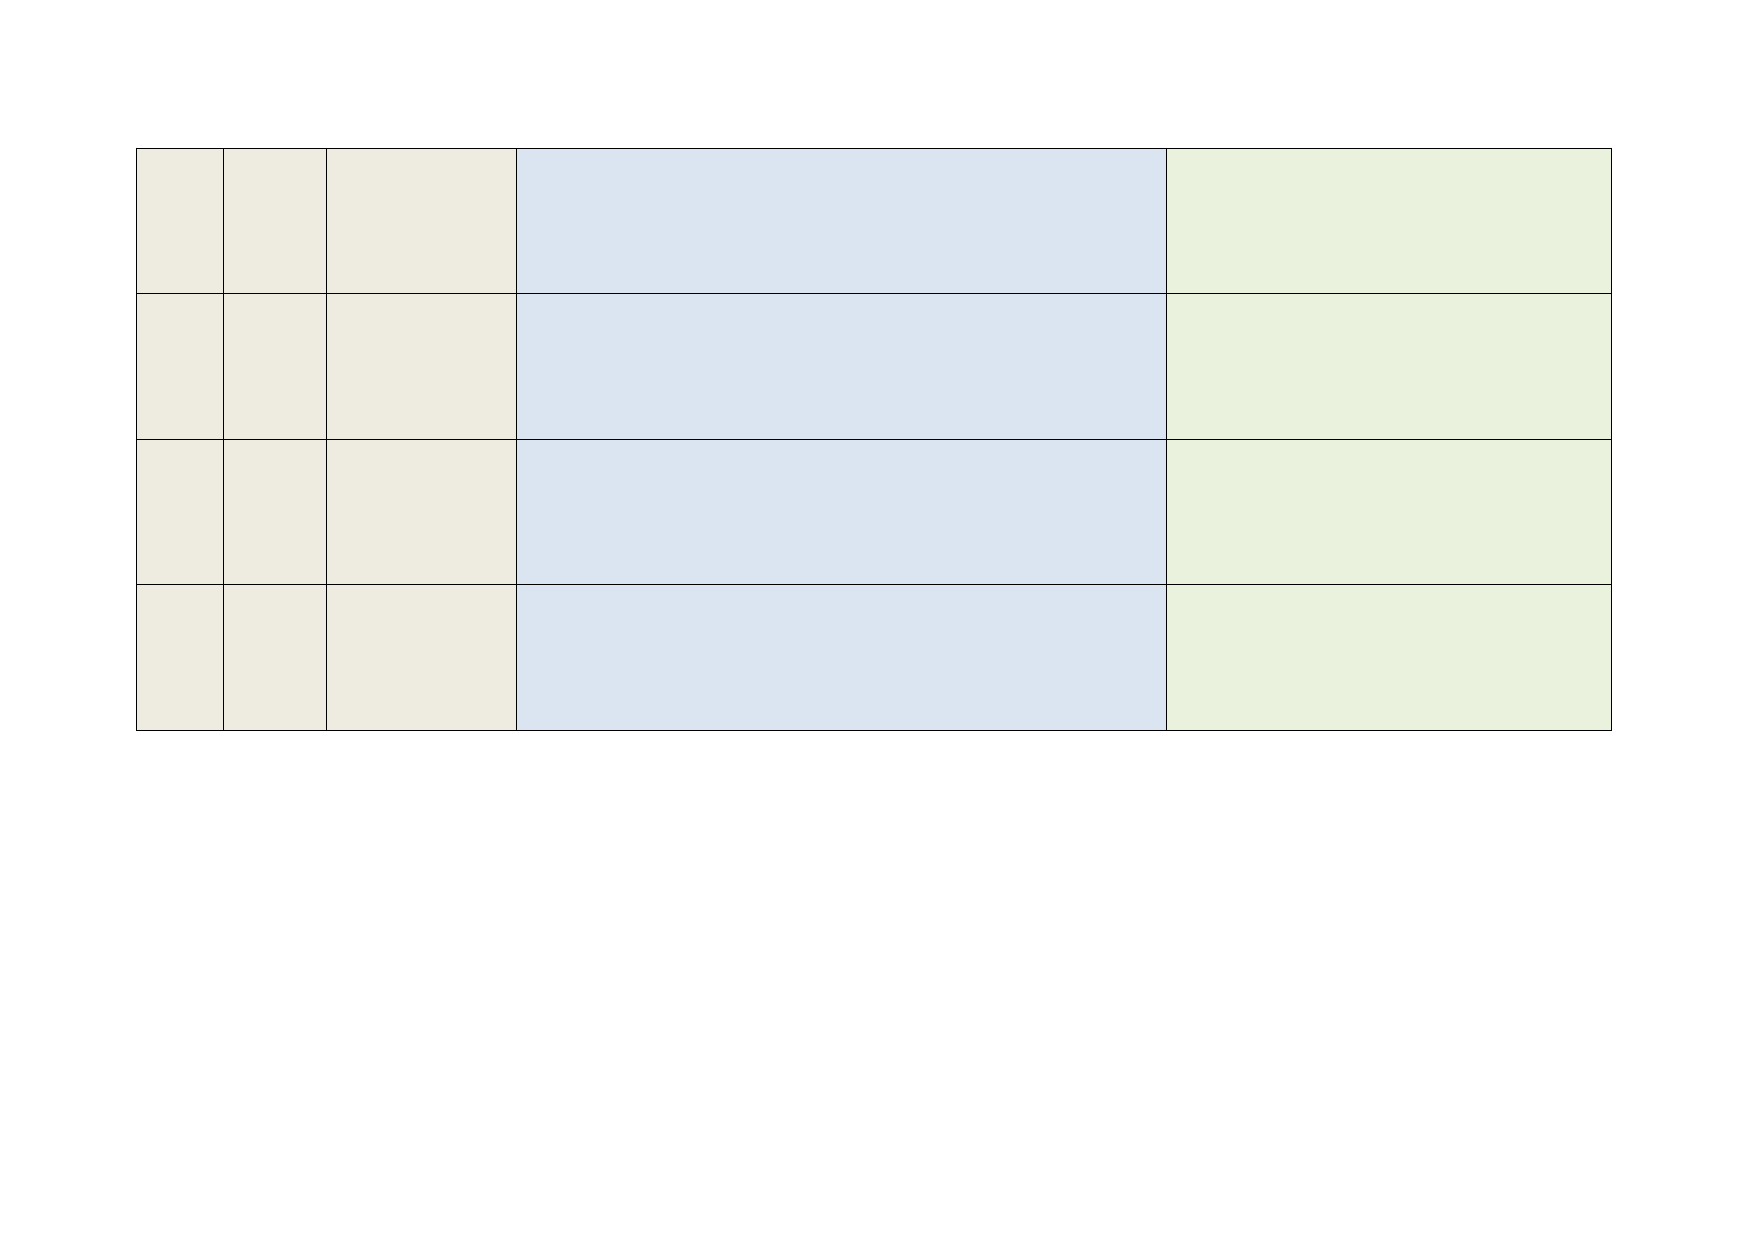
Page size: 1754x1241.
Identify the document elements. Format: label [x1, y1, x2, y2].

table_cell [327, 585, 516, 730]
table_cell [1167, 149, 1611, 293]
table_cell [517, 585, 1166, 730]
table_cell [1167, 440, 1611, 584]
table_cell [517, 440, 1166, 584]
table_cell [327, 294, 516, 439]
table_cell [224, 294, 326, 439]
table_cell [517, 294, 1166, 439]
table_cell [137, 149, 223, 293]
table_cell [224, 440, 326, 584]
table_cell [1167, 294, 1611, 439]
table_cell [1167, 585, 1611, 730]
table_cell [517, 149, 1166, 293]
table_cell [137, 585, 223, 730]
table_cell [327, 440, 516, 584]
table_cell [224, 585, 326, 730]
table_cell [137, 440, 223, 584]
table_cell [327, 149, 516, 293]
table_cell [137, 294, 223, 439]
table_cell [224, 149, 326, 293]
